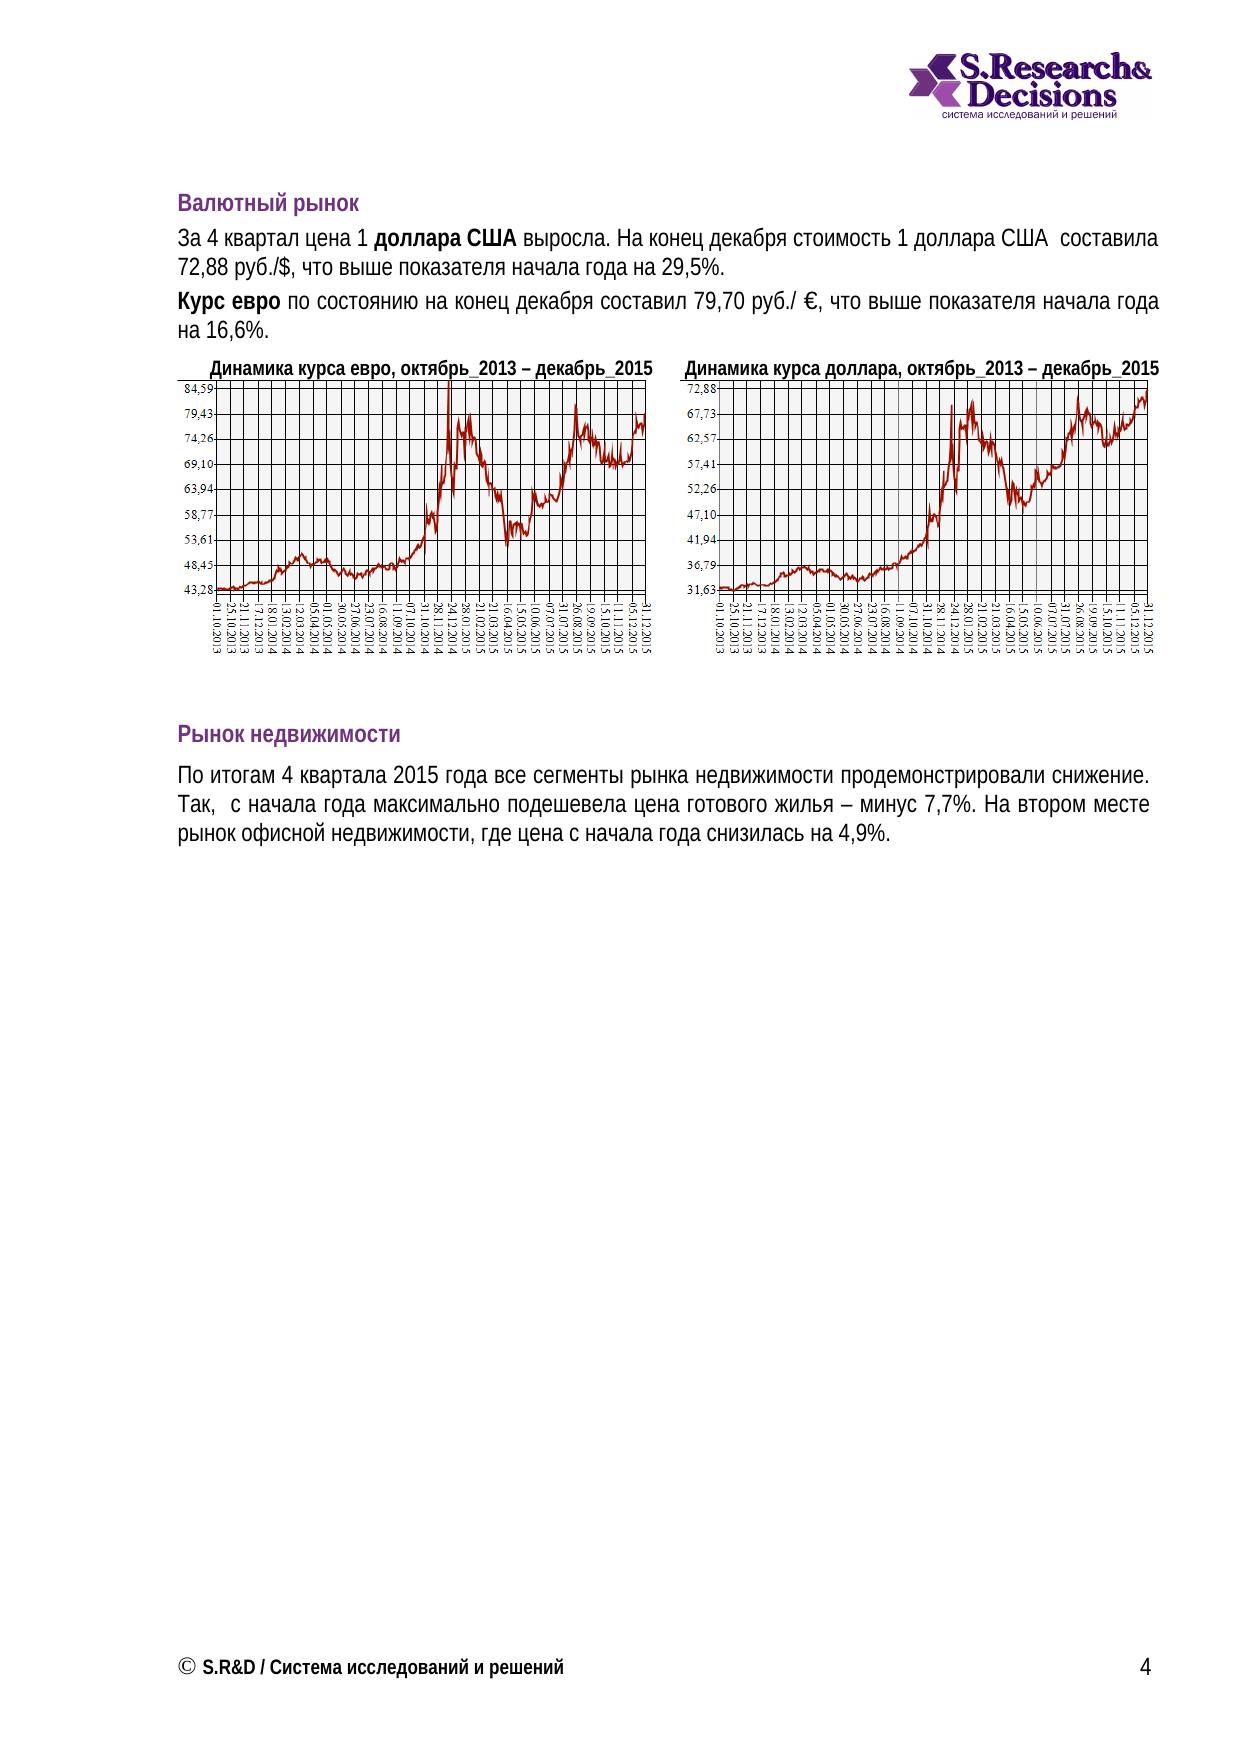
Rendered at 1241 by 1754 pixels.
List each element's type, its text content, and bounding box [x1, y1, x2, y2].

table_header Валютный рынок За 4 квартал цена 1 доллара США выросла. На конец декабря стоимость 1 доллара США составила 72,88 руб./$, что выше показателя начала года на 29,5%. Курс евро по состоянию на конец декабря составил 79,70 руб./ €, что выше показателя начала года на 16,6%. [166, 175, 1171, 344]
picture [177, 380, 654, 666]
table_cell Динамика курса евро, октябрь_2013 – декабрь_2015 [166, 344, 664, 666]
text Рынок недвижимости [177, 719, 1152, 748]
picture [680, 380, 1156, 666]
text По итогам 4 квартала 2015 года все сегменты рынка недвижимости продемонстрировали снижение. Так, с начала года максимально подешевела цена готового жилья – минус 7,7%. На втором месте рынок офисной недвижимости, где цена с начала года снизилась на 4,9%. [177, 761, 1152, 846]
picture [908, 52, 1153, 120]
table_cell Динамика курса доллара, октябрь_2013 – декабрь_2015 [664, 344, 1171, 666]
